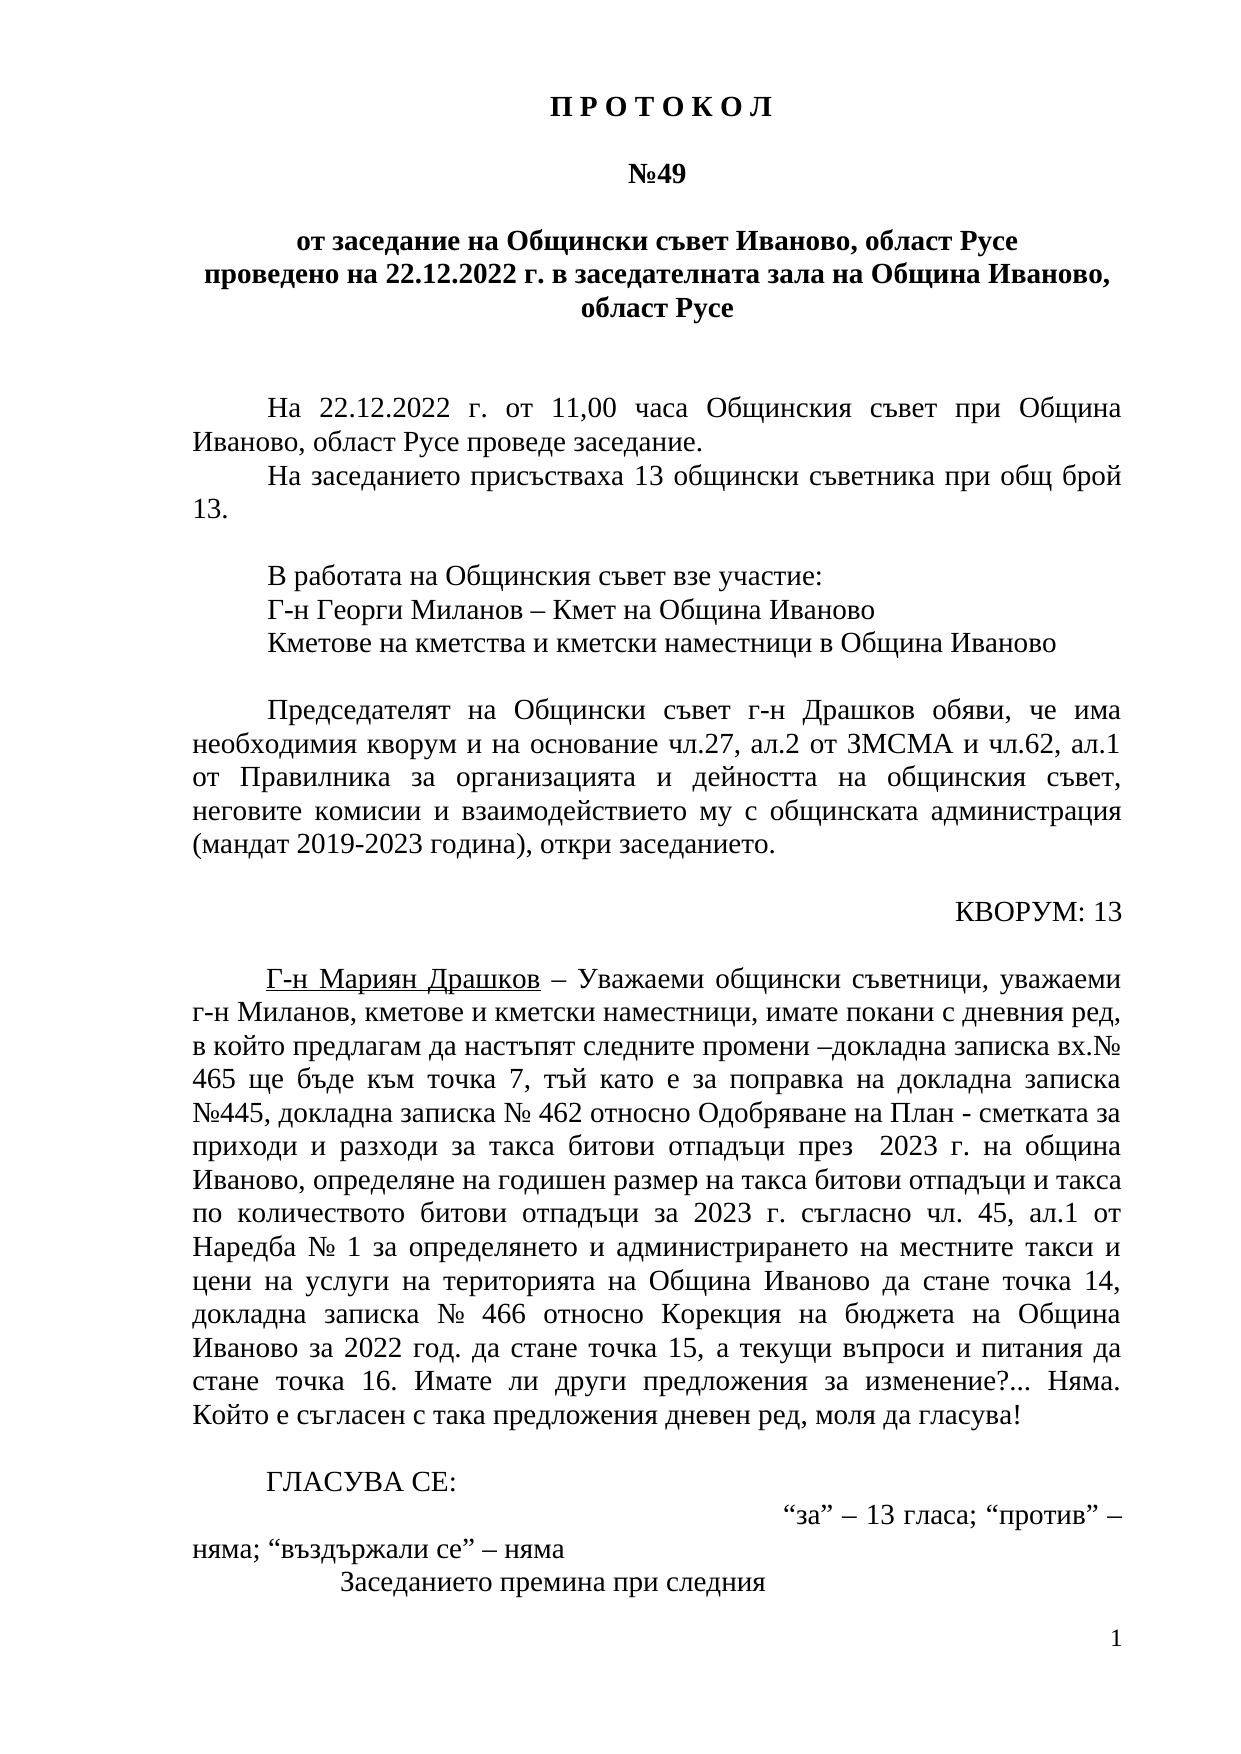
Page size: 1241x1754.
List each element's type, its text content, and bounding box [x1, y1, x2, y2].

text Г-н Мариян Драшков – Уважаеми общински съветници, уважаеми г-н Миланов, кметове и кметски наместници, имате покани с дневния ред, в който предлагам да настъпят следните промени –докладна записка вх.№ 465 ще бъде към точка 7, тъй като е за поправка на докладна записка №445, докладна записка № 462 относно Одобряване на План - сметката за приходи и разходи за такса битови отпадъци през 2023 г. на община Иваново, определяне на годишен размер на такса битови отпадъци и такса по количеството битови отпадъци за 2023 г. съгласно чл. 45, ал.1 от Наредба № 1 за определянето и администрирането на местните такси и цени на услуги на територията на Община Иваново да стане точка 14, докладна записка № 466 относно Корекция на бюджета на Община Иваново за 2022 год. да стане точка 15, а текущи въпроси и питания да стане точка 16. Имате ли други предложения за изменение?... Няма. Който е съгласен с така предложения дневен ред, моля да гласува! [192, 961, 1122, 1430]
text Заседанието премина при следния [192, 1564, 1122, 1598]
text П Р О Т О К О Л [192, 89, 1122, 122]
text “за” – 13 гласа; “против” – няма; “въздържали се” – няма [192, 1497, 1122, 1564]
text №49 [192, 156, 1122, 189]
text проведено на 22.12.2022 г. в заседателната зала на Община Иваново, област Русе [192, 256, 1122, 323]
text Председателят на Общински съвет г-н Драшков обяви, че има необходимия кворум и на основание чл.27, ал.2 от ЗМСМА и чл.62, ал.1 от Правилника за организацията и дейността на общинския съвет, неговите комисии и взаимодействието му с общинската администрация (мандат 2019-2023 година), откри заседанието. [192, 692, 1122, 860]
text В работата на Общинския съвет взе участие: [192, 558, 1122, 592]
text На 22.12.2022 г. от 11,00 часа Общинския съвет при Община Иваново, област Русе проведе заседание. [192, 391, 1122, 458]
text Кметове на кметства и кметски наместници в Община Иваново [192, 625, 1122, 659]
text КВОРУМ: 13 [192, 894, 1122, 927]
text от заседание на Общински съвет Иваново, област Русе [192, 223, 1122, 256]
text На заседанието присъстваха 13 общински съветника при общ брой 13. [192, 458, 1122, 525]
text Г-н Георги Миланов – Кмет на Община Иваново [192, 592, 1122, 625]
text ГЛАСУВА СЕ: [192, 1464, 1122, 1497]
